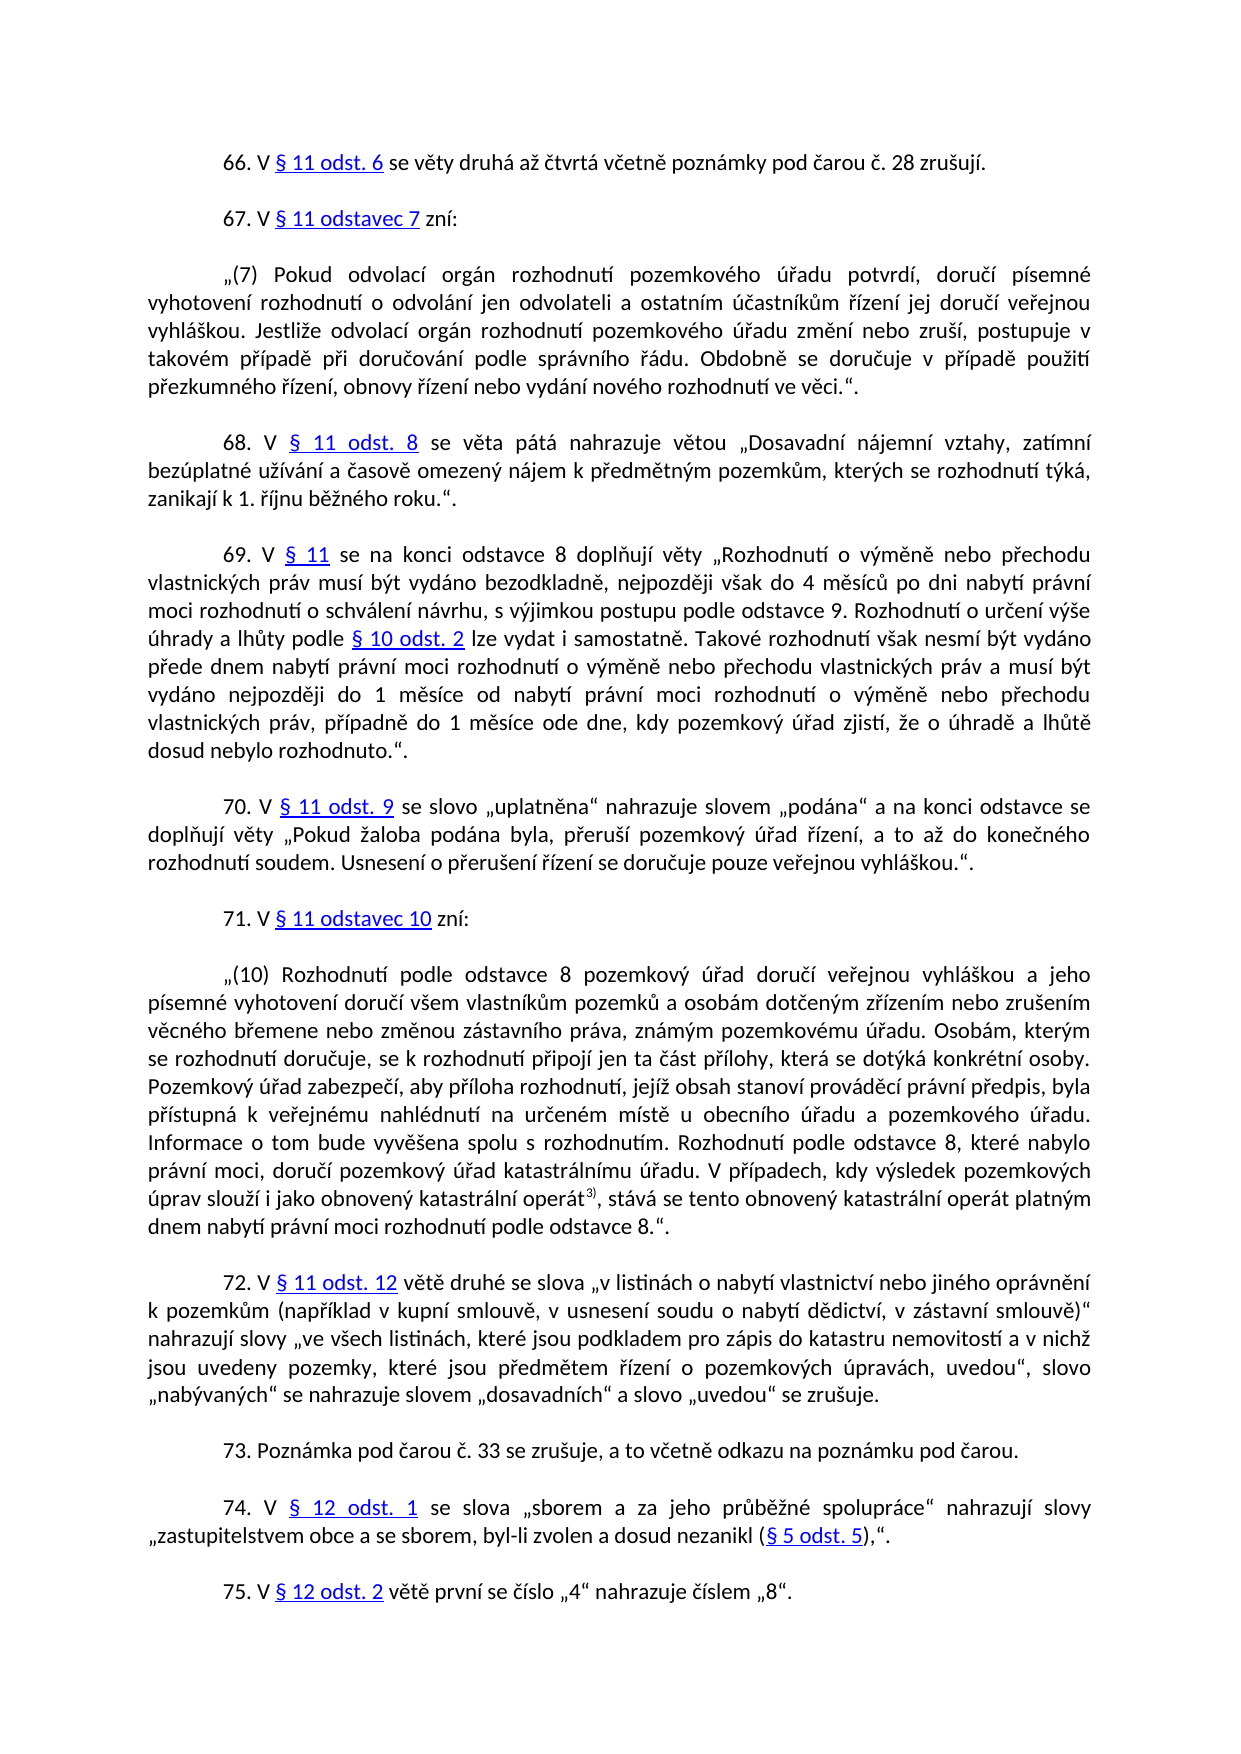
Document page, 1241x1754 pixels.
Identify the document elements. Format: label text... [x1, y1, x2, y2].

text 67. V § 11 odstavec 7 zní: [148, 204, 1092, 232]
text „(7) Pokud odvolací orgán rozhodnutí pozemkového úřadu potvrdí, doručí písemné vyhotovení rozhodnutí o odvolání jen odvolateli a ostatním účastníkům řízení jej doručí veřejnou vyhláškou. Jestliže odvolací orgán rozhodnutí pozemkového úřadu změní nebo zruší, postupuje v takovém případě při doručování podle správního řádu. Obdobně se doručuje v případě použití přezkumného řízení, obnovy řízení nebo vydání nového rozhodnutí ve věci.“. [148, 260, 1092, 400]
text 68. V § 11 odst. 8 se věta pátá nahrazuje větou „Dosavadní nájemní vztahy, zatímní bezúplatné užívání a časově omezený nájem k předmětným pozemkům, kterých se rozhodnutí týká, zanikají k 1. říjnu běžného roku.“. [148, 428, 1092, 512]
text 69. V § 11 se na konci odstavce 8 doplňují věty „Rozhodnutí o výměně nebo přechodu vlastnických práv musí být vydáno bezodkladně, nejpozději však do 4 měsíců po dni nabytí právní moci rozhodnutí o schválení návrhu, s výjimkou postupu podle odstavce 9. Rozhodnutí o určení výše úhrady a lhůty podle § 10 odst. 2 lze vydat i samostatně. Takové rozhodnutí však nesmí být vydáno přede dnem nabytí právní moci rozhodnutí o výměně nebo přechodu vlastnických práv a musí být vydáno nejpozději do 1 měsíce od nabytí právní moci rozhodnutí o výměně nebo přechodu vlastnických práv, případně do 1 měsíce ode dne, kdy pozemkový úřad zjistí, že o úhradě a lhůtě dosud nebylo rozhodnuto.“. [148, 540, 1092, 764]
text 71. V § 11 odstavec 10 zní: [148, 904, 1092, 932]
text „(10) Rozhodnutí podle odstavce 8 pozemkový úřad doručí veřejnou vyhláškou a jeho písemné vyhotovení doručí všem vlastníkům pozemků a osobám dotčeným zřízením nebo zrušením věcného břemene nebo změnou zástavního práva, známým pozemkovému úřadu. Osobám, kterým se rozhodnutí doručuje, se k rozhodnutí připojí jen ta část přílohy, která se dotýká konkrétní osoby. Pozemkový úřad zabezpečí, aby příloha rozhodnutí, jejíž obsah stanoví prováděcí právní předpis, byla přístupná k veřejnému nahlédnutí na určeném místě u obecního úřadu a pozemkového úřadu. Informace o tom bude vyvěšena spolu s rozhodnutím. Rozhodnutí podle odstavce 8, které nabylo právní moci, doručí pozemkový úřad katastrálnímu úřadu. V případech, kdy výsledek pozemkových úprav slouží i jako obnovený katastrální operát3), stává se tento obnovený katastrální operát platným dnem nabytí právní moci rozhodnutí podle odstavce 8.“. [148, 960, 1092, 1241]
text 74. V § 12 odst. 1 se slova „sborem a za jeho průběžné spolupráce“ nahrazují slovy „zastupitelstvem obce a se sborem, byl-li zvolen a dosud nezanikl (§ 5 odst. 5),“. [148, 1493, 1092, 1549]
text 70. V § 11 odst. 9 se slovo „uplatněna“ nahrazuje slovem „podána“ a na konci odstavce se doplňují věty „Pokud žaloba podána byla, přeruší pozemkový úřad řízení, a to až do konečného rozhodnutí soudem. Usnesení o přerušení řízení se doručuje pouze veřejnou vyhláškou.“. [148, 792, 1092, 876]
text 72. V § 11 odst. 12 větě druhé se slova „v listinách o nabytí vlastnictví nebo jiného oprávnění k pozemkům (například v kupní smlouvě, v usnesení soudu o nabytí dědictví, v zástavní smlouvě)“ nahrazují slovy „ve všech listinách, které jsou podkladem pro zápis do katastru nemovitostí a v nichž jsou uvedeny pozemky, které jsou předmětem řízení o pozemkových úpravách, uvedou“, slovo „nabývaných“ se nahrazuje slovem „dosavadních“ a slovo „uvedou“ se zrušuje. [148, 1268, 1092, 1409]
text 73. Poznámka pod čarou č. 33 se zrušuje, a to včetně odkazu na poznámku pod čarou. [148, 1437, 1092, 1465]
text 66. V § 11 odst. 6 se věty druhá až čtvrtá včetně poznámky pod čarou č. 28 zrušují. [148, 148, 1092, 176]
text 75. V § 12 odst. 2 větě první se číslo „4“ nahrazuje číslem „8“. [148, 1577, 1092, 1605]
